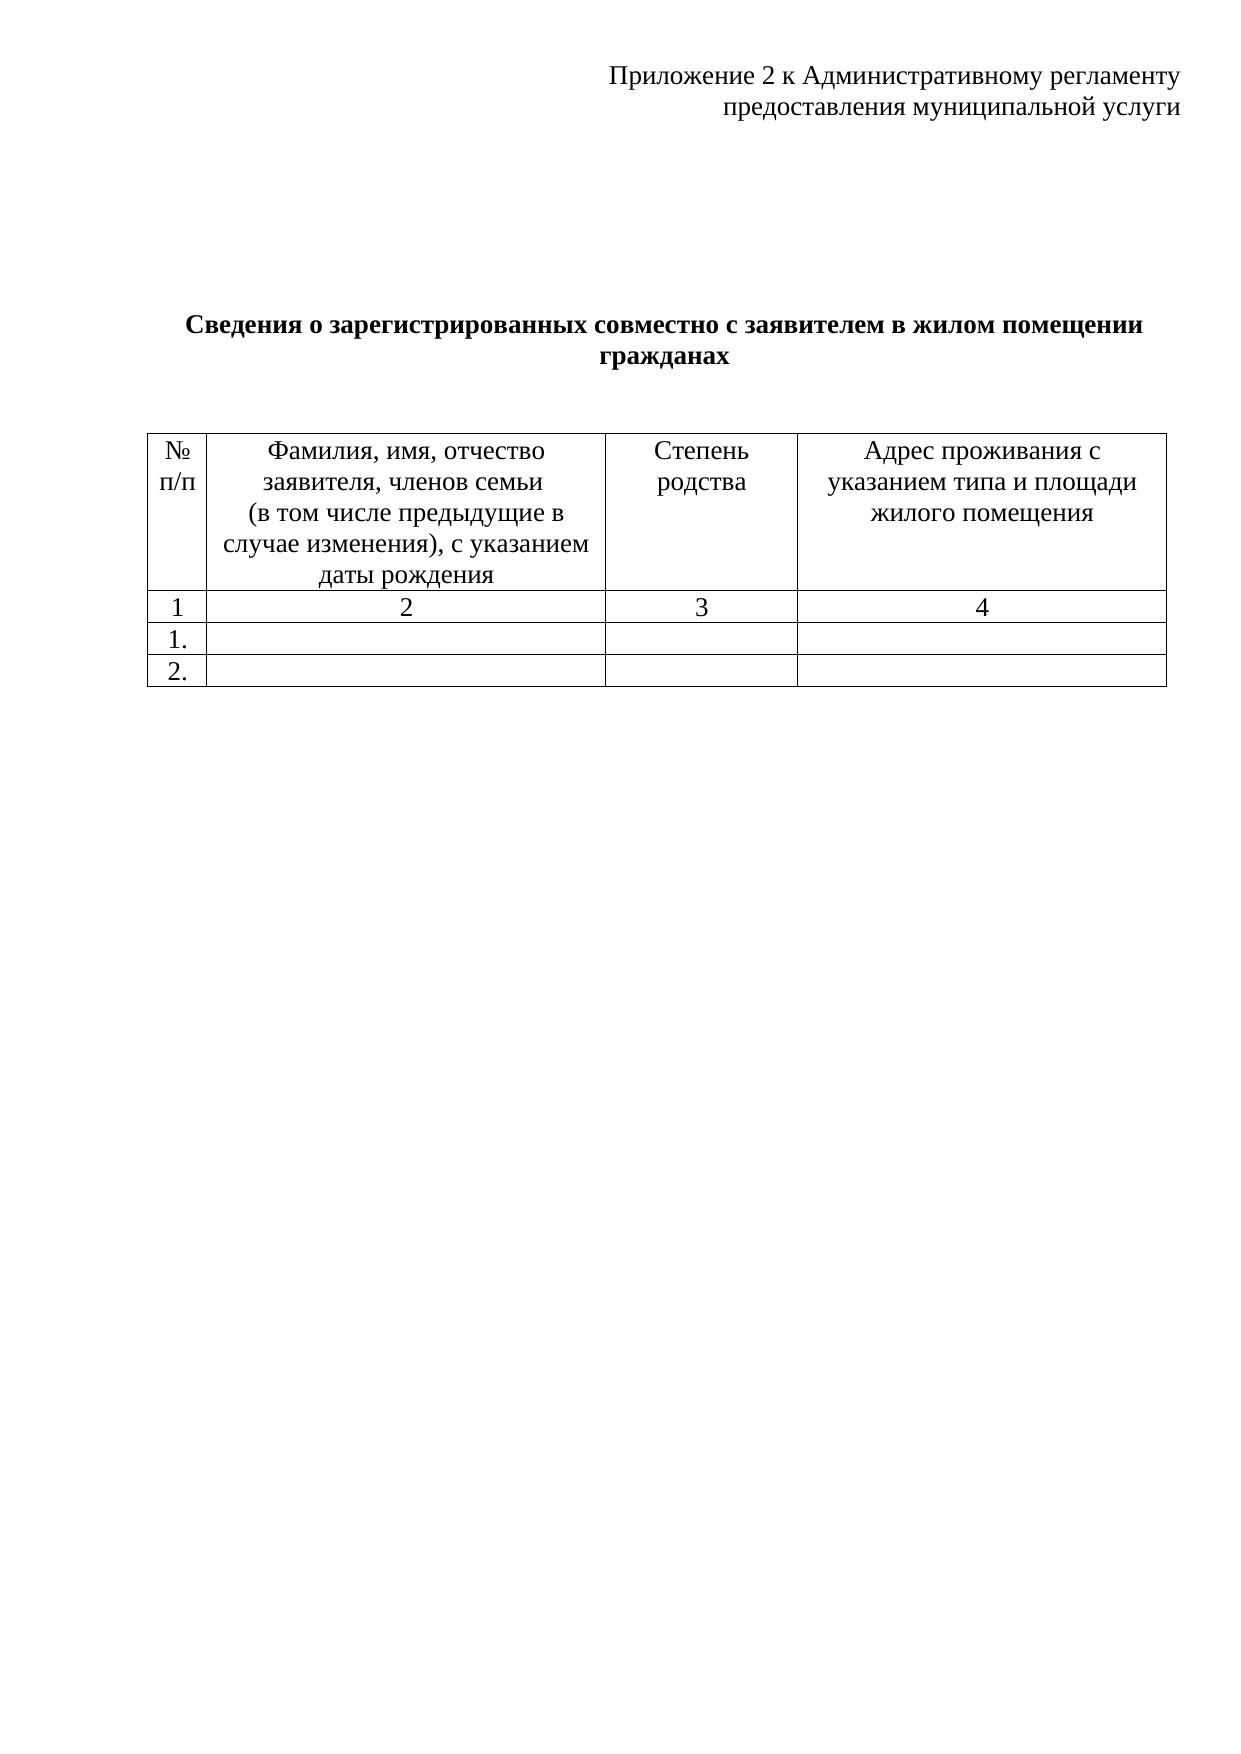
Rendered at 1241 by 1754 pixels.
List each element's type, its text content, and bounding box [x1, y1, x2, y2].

table_header Степень родства [606, 434, 797, 589]
table_cell [606, 623, 797, 654]
table_header Фамилия, имя, отчество заявителя, членов семьи (в том числе предыдущие в случае изменения), с указанием даты рождения [207, 434, 605, 589]
text Приложение 2 к Административному регламенту [148, 59, 1181, 90]
table_header Адрес проживания с указанием типа и площади жилого помещения [798, 434, 1166, 589]
table_cell 2 [207, 591, 605, 622]
table_cell [606, 655, 797, 686]
table_cell 1 [148, 591, 206, 622]
table_cell 4 [798, 591, 1166, 622]
table_cell [798, 623, 1166, 654]
text Сведения о зарегистрированных совместно с заявителем в жилом помещении гражданах [148, 308, 1181, 371]
table_cell 2. [148, 655, 206, 686]
table_header № п/п [148, 434, 206, 589]
table_cell [207, 655, 605, 686]
table_cell [207, 623, 605, 654]
text предоставления муниципальной услуги [148, 90, 1181, 121]
table_cell 3 [606, 591, 797, 622]
table_cell [798, 655, 1166, 686]
table_cell 1. [148, 623, 206, 654]
